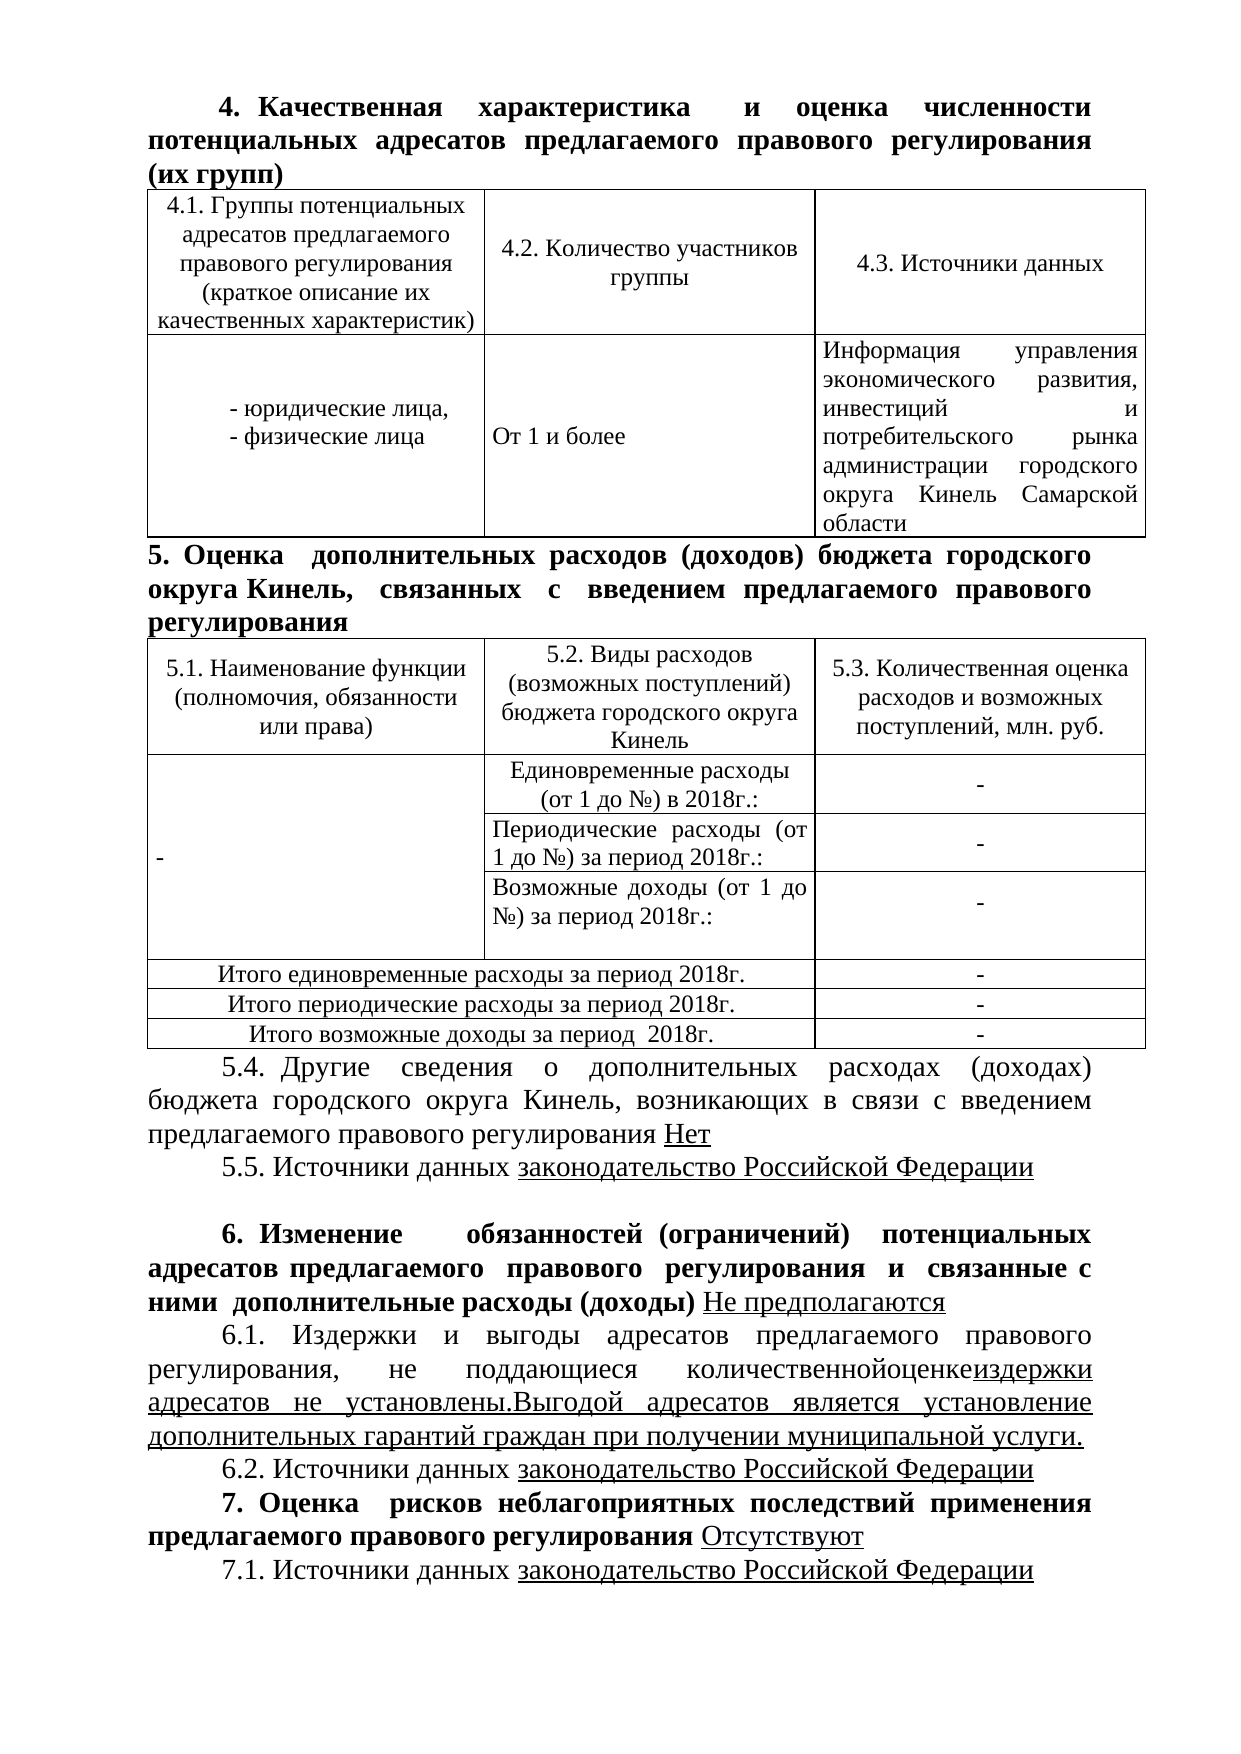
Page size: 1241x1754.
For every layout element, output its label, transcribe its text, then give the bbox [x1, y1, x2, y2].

table_cell Возможные доходы (от 1 до №) за период 2018г.: [485, 872, 814, 958]
text 5. Оценка дополнительных расходов (доходов) бюджета городского округа Кинель, связанных с введением предлагаемого правового регулирования [148, 538, 1092, 638]
text 6.1. Издержки и выгоды адресатов предлагаемого правового регулирования, не поддающиеся количественнойоценкеиздержки адресатов не установлены.Выгодой адресатов является установление дополнительных гарантий граждан при получении муниципальной услуги. [148, 1317, 1092, 1413]
table_header 4.2. Количество участников группы [485, 190, 814, 334]
table_cell Итого возможные доходы за период 2018г. [148, 1019, 814, 1048]
table_cell Информация управления экономического развития, инвестиций и потребительского рынка администрации городского округа Кинель Самарской области [816, 335, 1145, 536]
table_header 5.1. Наименование функции (полномочия, обязанности или права) [148, 639, 484, 754]
table_header 4.3. Источники данных [816, 190, 1145, 334]
table_cell - [816, 755, 1145, 813]
text 6. Изменение обязанностей (ограничений) потенциальных адресатов предлагаемого правового регулирования и связанные с ними дополнительные расходы (доходы) Не предполагаются [148, 1217, 1092, 1317]
table_cell - [816, 960, 1145, 988]
text 7.1. Источники данных законодательство Российской Федерации [148, 1552, 1092, 1586]
table_header 5.3. Количественная оценка расходов и возможных поступлений, млн. руб. [816, 639, 1145, 754]
text 5.5. Источники данных законодательство Российской Федерации [148, 1149, 1092, 1183]
table_cell Периодические расходы (от 1 до №) за период 2018г.: [485, 814, 814, 871]
table_cell Итого периодические расходы за период 2018г. [148, 989, 814, 1018]
table_cell - юридические лица, - физические лица [148, 335, 484, 536]
table_header 5.2. Виды расходов (возможных поступлений) бюджета городского округа Кинель [485, 639, 814, 754]
text 6.1. Издержки и выгоды адресатов предлагаемого правового регулирования, не поддающиеся количественнойоценкеиздержки адресатов не установлены.Выгодой адресатов является установление дополнительных гарантий граждан при получении муниципальной услуги. [148, 1415, 1092, 1451]
table_cell Итого единовременные расходы за период 2018г. [148, 960, 814, 988]
table_cell - [816, 989, 1145, 1018]
table_cell - [816, 814, 1145, 871]
text 6.2. Источники данных законодательство Российской Федерации [148, 1451, 1092, 1485]
text 7. Оценка рисков неблагоприятных последствий применения предлагаемого правового регулирования Отсутствуют [148, 1485, 1092, 1552]
table_cell От 1 и более [485, 335, 814, 536]
table_cell - [816, 1019, 1145, 1048]
text 4. Качественная характеристика и оценка численности потенциальных адресатов предлагаемого правового регулирования (их групп) [148, 89, 1092, 189]
table_header 4.1. Группы потенциальных адресатов предлагаемого правового регулирования (краткое описание их качественных характеристик) [148, 190, 484, 334]
table_cell - [148, 755, 484, 958]
table_cell - [816, 872, 1145, 958]
table_cell Единовременные расходы (от 1 до №) в 2018г.: [485, 755, 814, 813]
text 5.4. Другие сведения о дополнительных расходах (доходах) бюджета городского округа Кинель, возникающих в связи с введением предлагаемого правового регулирования Нет [148, 1049, 1092, 1149]
